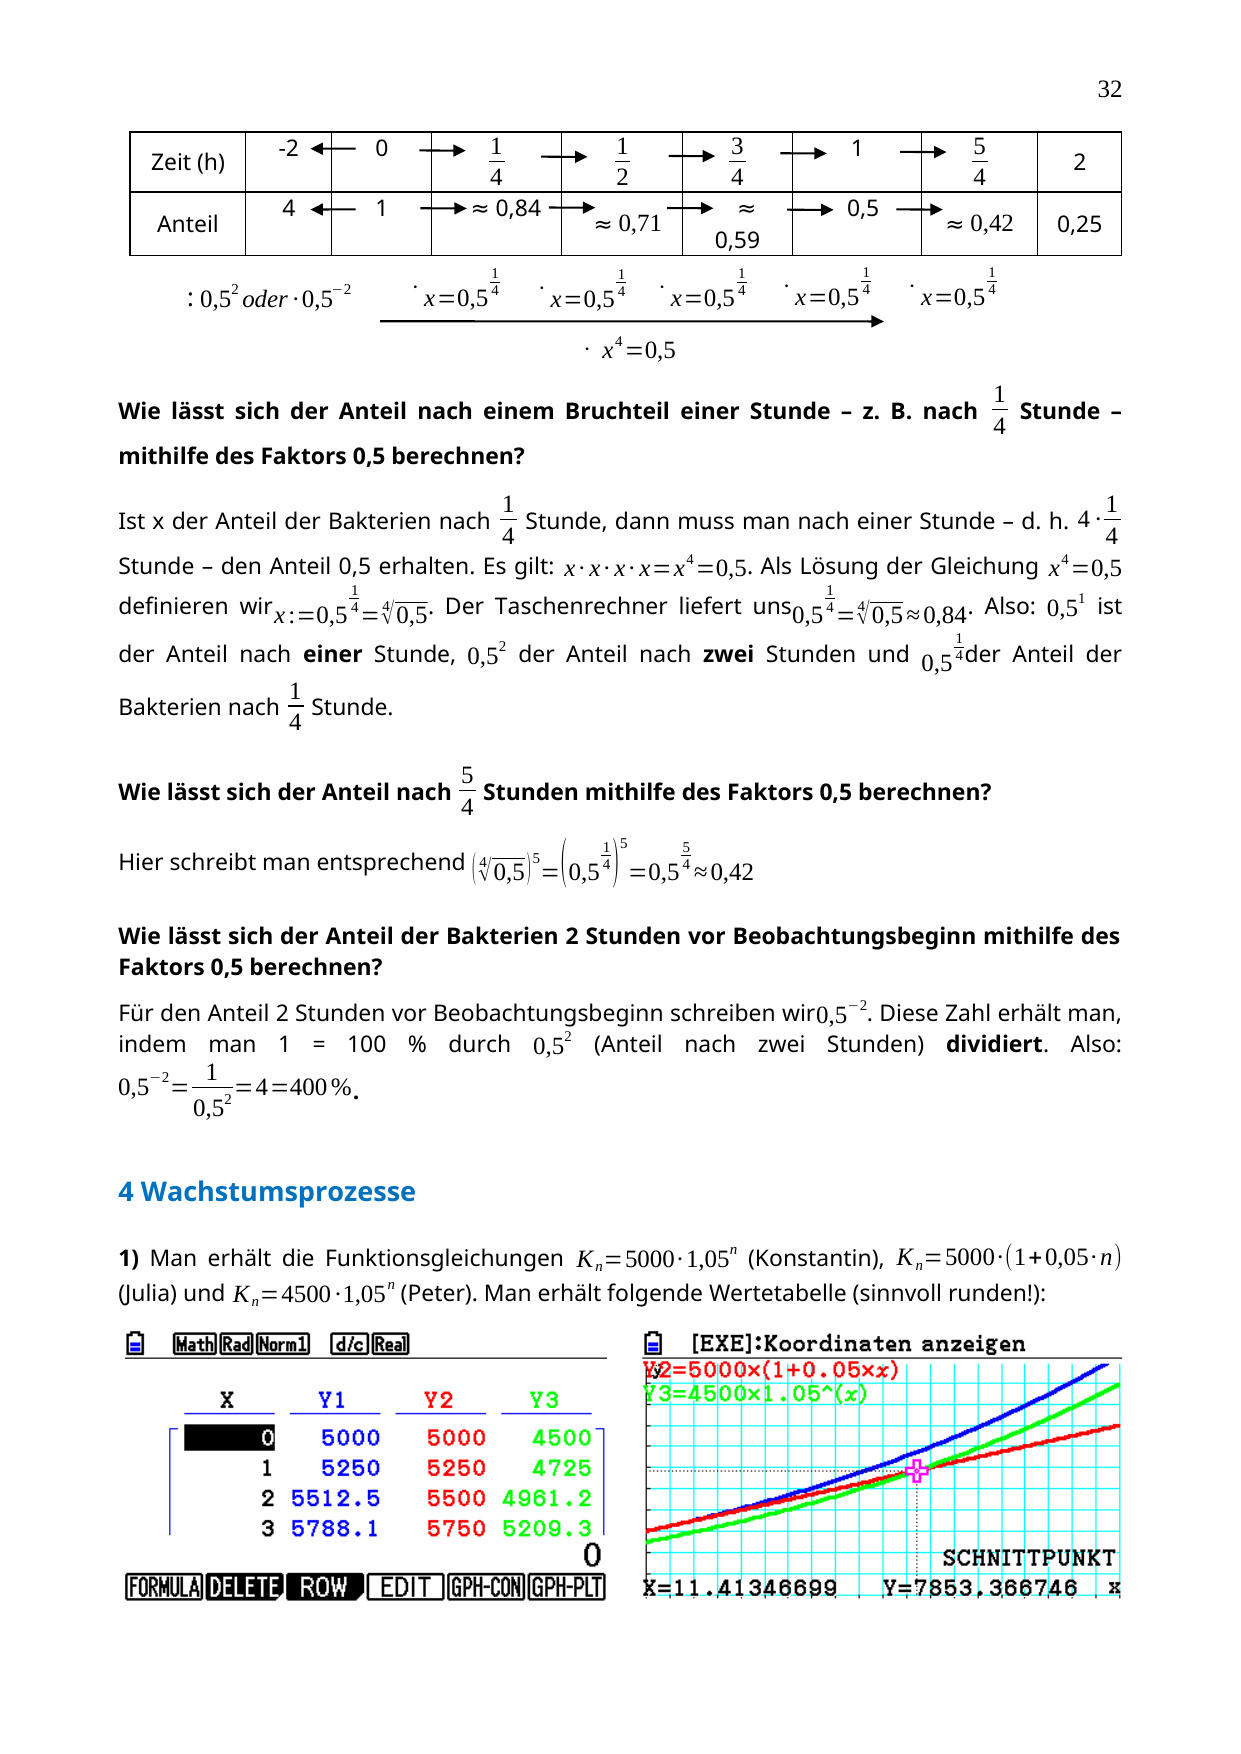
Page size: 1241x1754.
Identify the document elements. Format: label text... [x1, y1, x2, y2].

text Wie lässt sich der Anteil nach einem Bruchteil einer Stunde – z. B. nach Stunde – mithilfe des Faktors 0,5 berechnen? [118, 381, 1122, 471]
table_header 2 [1038, 133, 1121, 191]
table_header Zeit (h) [131, 133, 245, 191]
text Für den Anteil 2 Stunden vor Beobachtungsbeginn schreiben wir. Diese Zahl erhält man, indem man 1 = 100 % durch (Anteil nach zwei Stunden) dividiert. Also: . [118, 996, 1122, 1121]
table_header 1 [793, 133, 921, 191]
text 4 Wachstumsprozesse [118, 1172, 1122, 1209]
table_cell 0,5 [793, 193, 921, 255]
table_cell 0,25 [1038, 193, 1121, 255]
table_cell 1 [332, 193, 431, 255]
table_header [562, 133, 682, 191]
table_header 0 [332, 133, 431, 191]
table_cell Anteil [131, 193, 245, 255]
table_header [432, 133, 561, 191]
picture [642, 1330, 1123, 1601]
table_header [683, 133, 792, 191]
text Wie lässt sich der Anteil nach Stunden mithilfe des Faktors 0,5 berechnen? [118, 762, 1122, 821]
table_cell ≈ [922, 193, 1037, 255]
text Wie lässt sich der Anteil der Bakterien 2 Stunden vor Beobachtungsbeginn mithilfe des Faktors 0,5 berechnen? [118, 920, 1122, 982]
text Ist x der Anteil der Bakterien nach Stunde, dann muss man nach einer Stunde – d. h. Stunde – den Anteil 0,5 erhalten. Es gilt: . Als Lösung der Gleichung definieren wir. Der Taschenrechner liefert uns. Also: ist der Anteil nach einer Stunde, der Anteil nach zwei Stunden und der Anteil der Bakterien nach Stunde. [118, 491, 1122, 736]
table_cell ≈ [562, 193, 682, 255]
table_header -2 [246, 133, 331, 191]
text Hier schreibt man entsprechend [118, 835, 1122, 888]
table_cell ≈ 0,59 [683, 193, 792, 255]
table_cell 4 [246, 193, 331, 255]
text 1) Man erhält die Funktionsgleichungen (Konstantin), (Julia) und (Peter). Man erhält folgende Wertetabelle (sinnvoll runden!): [118, 1241, 1122, 1310]
picture [125, 1330, 607, 1602]
table_header [922, 133, 1037, 191]
table_cell ≈ 0,84 [432, 193, 561, 255]
